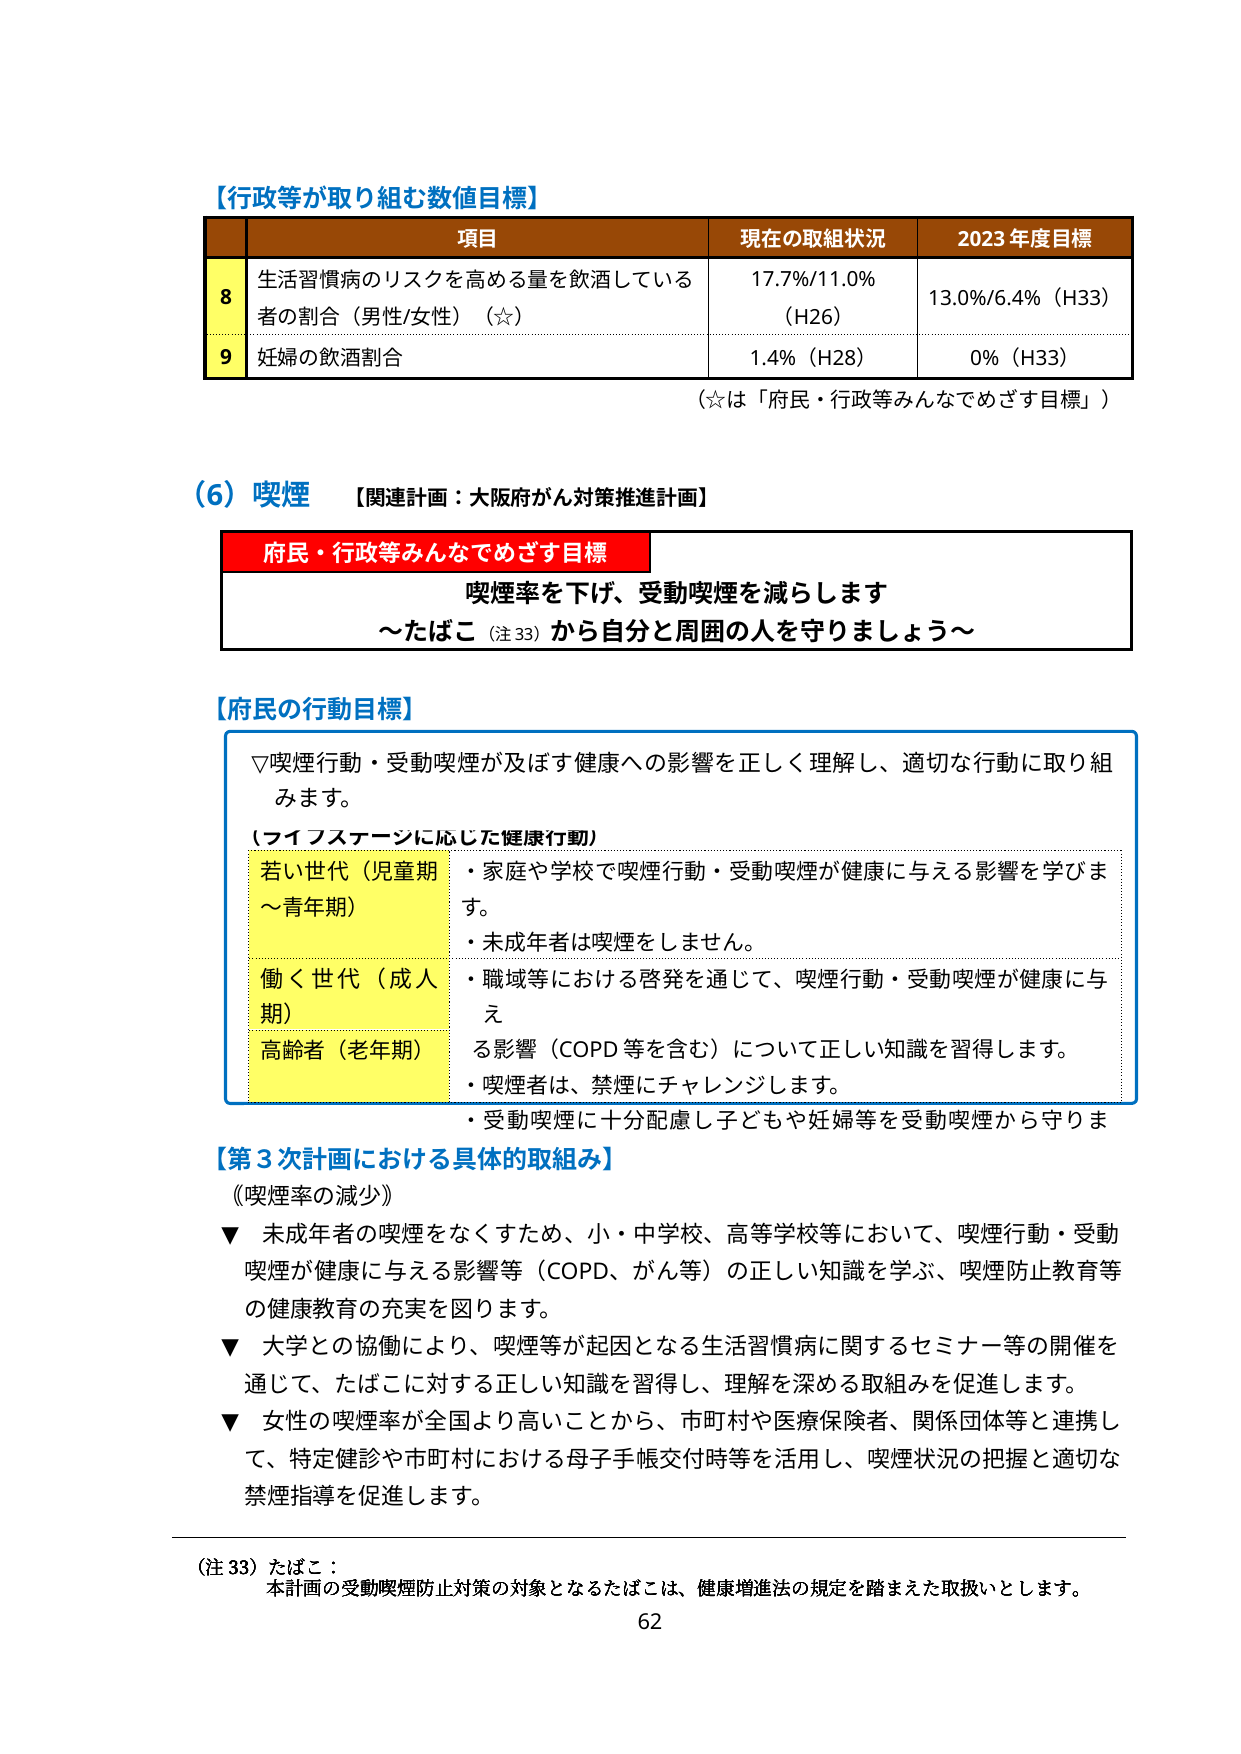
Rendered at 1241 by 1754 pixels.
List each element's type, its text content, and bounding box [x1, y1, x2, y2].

text ▼ 大学との協働により、喫煙等が起因となる生活習慣病に関するセミナー等の開催を通じて、たばこに対する正しい知識を習得し、理解を深める取組みを促進します。 [221, 1326, 1122, 1401]
table_cell 生活習慣病のリスクを高める量を飲酒している者の割合（男性/女性）（☆） [248, 259, 708, 334]
table_header [651, 533, 1130, 571]
text 【行政等が取り組む数値目標】 [177, 178, 1122, 216]
table_cell 13.0%/6.4%（H33） [918, 259, 1131, 334]
text ｟喫煙率の減少｠ [221, 1176, 1122, 1213]
table_cell 1.4%（H28） [709, 334, 917, 377]
table_cell 9 [207, 334, 245, 377]
table_header 2023年度目標 [918, 219, 1131, 256]
table_header 現在の取組状況 [709, 219, 917, 256]
text 【第３次計画における具体的取組み】 [177, 1138, 1122, 1176]
text ▼ 未成年者の喫煙をなくすため、小・中学校、高等学校等において、喫煙行動・受動喫煙が健康に与える影響等（COPD、がん等）の正しい知識を学ぶ、喫煙防止教育等の健康教育の充実を図ります。 [221, 1213, 1122, 1326]
table_header 府民・行政等みんなでめざす目標 [223, 533, 649, 571]
text （6）喫煙 【関連計画：大阪府がん対策推進計画】 [177, 455, 1122, 530]
table_cell 喫煙率を下げ、受動喫煙を減らします ～たばこ（注33）から自分と周囲の人を守りましょう～ [223, 571, 1130, 648]
text （☆は「府民・行政等みんなでめざす目標」） [221, 380, 1122, 418]
table_header [207, 219, 245, 256]
table_cell 8 [207, 259, 245, 334]
table_cell 17.7%/11.0%（H26） [709, 259, 917, 334]
table_cell 妊婦の飲酒割合 [248, 334, 708, 377]
text 【府民の行動目標】 [177, 688, 1122, 726]
text ▼ 女性の喫煙率が全国より高いことから、市町村や医療保険者、関係団体等と連携して、特定健診や市町村における母子手帳交付時等を活用し、喫煙状況の把握と適切な禁煙指導を促進します。 [221, 1401, 1122, 1513]
table_header 項目 [248, 219, 708, 256]
table_cell 0%（H33） [918, 334, 1131, 377]
